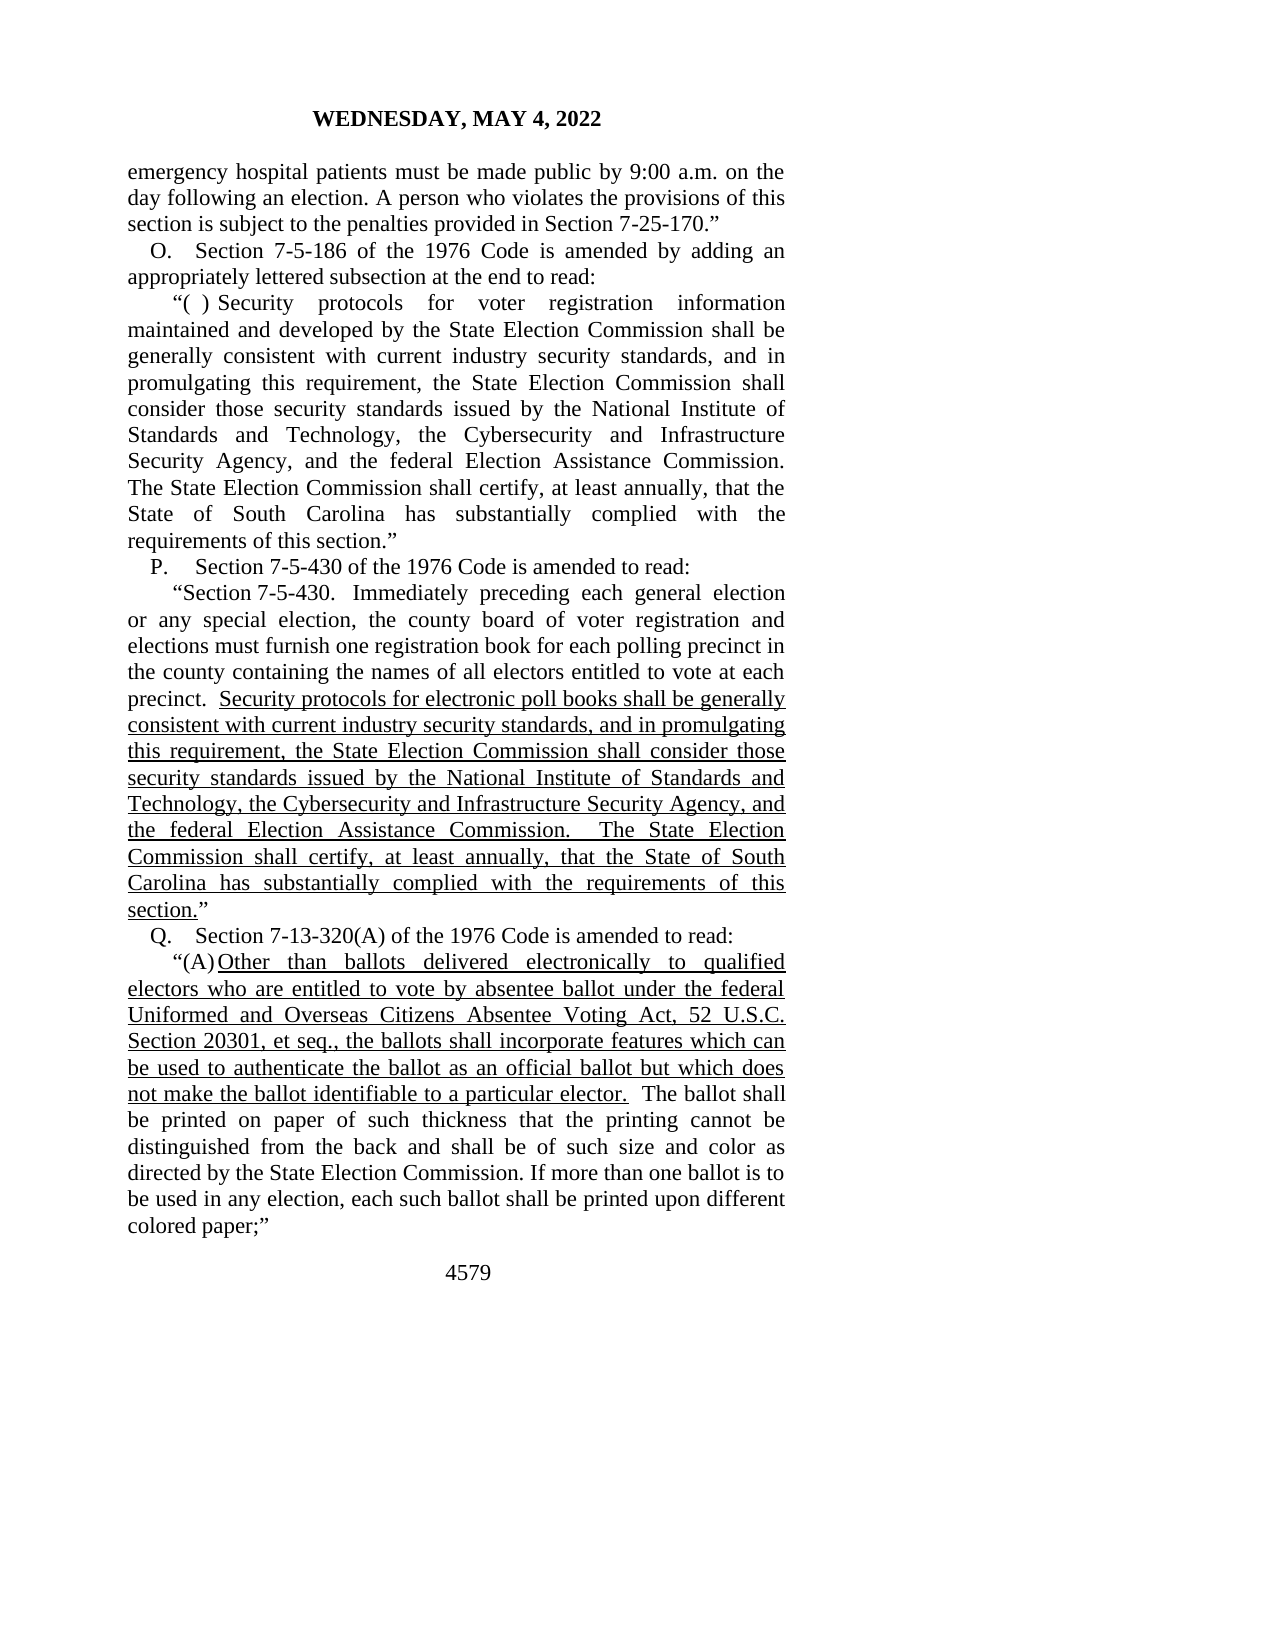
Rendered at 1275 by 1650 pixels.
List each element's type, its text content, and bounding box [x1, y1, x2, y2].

text O. Section 7-5-186 of the 1976 Code is amended by adding an appropriately lettered subsection at the end to read: [127, 237, 786, 289]
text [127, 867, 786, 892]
text “(A) Other than ballots delivered electronically to qualified electors who are entitled to vote by absentee ballot under the federal Uniformed and Overseas Citizens Absentee Voting Act, 52 U.S.C. Section 20301, et seq., the ballots shall incorporate features which can be used to authenticate the ballot as an official ballot but which does not make the ballot identifiable to a particular elector. The ballot shall be printed on paper of such thickness that the printing cannot be distinguished from the back and shall be of such size and color as directed by the State Election Commission. If more than one ballot is to be used in any election, each such ballot shall be printed upon different colored paper;” [127, 1051, 786, 1238]
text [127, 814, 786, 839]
text Q. Section 7-13-320(A) of the 1976 Code is amended to read: [127, 922, 786, 948]
text “( ) Security protocols for voter registration information maintained and developed by the State Election Commission shall be generally consistent with current industry security standards, and in promulgating this requirement, the State Election Commission shall consider those security standards issued by the National Institute of Standards and Technology, the Cybersecurity and Infrastructure Security Agency, and the federal Election Assistance Commission. The State Election Commission shall certify, at least annually, that the State of South Carolina has substantially complied with the requirements of this section.” [127, 289, 786, 553]
text “(A) Other than ballots delivered electronically to qualified electors who are entitled to vote by absentee ballot under the federal Uniformed and Overseas Citizens Absentee Voting Act, 52 U.S.C. Section 20301, et seq., the ballots shall incorporate features which can be used to authenticate the ballot as an official ballot but which does not make the ballot identifiable to a particular elector. The ballot shall be printed on paper of such thickness that the printing cannot be distinguished from the back and shall be of such size and color as directed by the State Election Commission. If more than one ballot is to be used in any election, each such ballot shall be printed upon different colored paper;” [127, 948, 786, 1024]
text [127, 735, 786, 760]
text P. Section 7-5-430 of the 1976 Code is amended to read: [127, 553, 786, 579]
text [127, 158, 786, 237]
text “Section 7-5-430. Immediately preceding each general election or any special election, the county board of voter registration and elections must furnish one registration book for each polling precinct in the county containing the names of all electors entitled to vote at each precinct. Security protocols for electronic poll books shall be generally consistent with current industry security standards, and in promulgating this requirement, the State Election Commission shall consider those security standards issued by the National Institute of Standards and Technology, the Cybersecurity and Infrastructure Security Agency, and the federal Election Assistance Commission. The State Election Commission shall certify, at least annually, that the State of South Carolina has substantially complied with the requirements of this section.” [127, 579, 786, 734]
